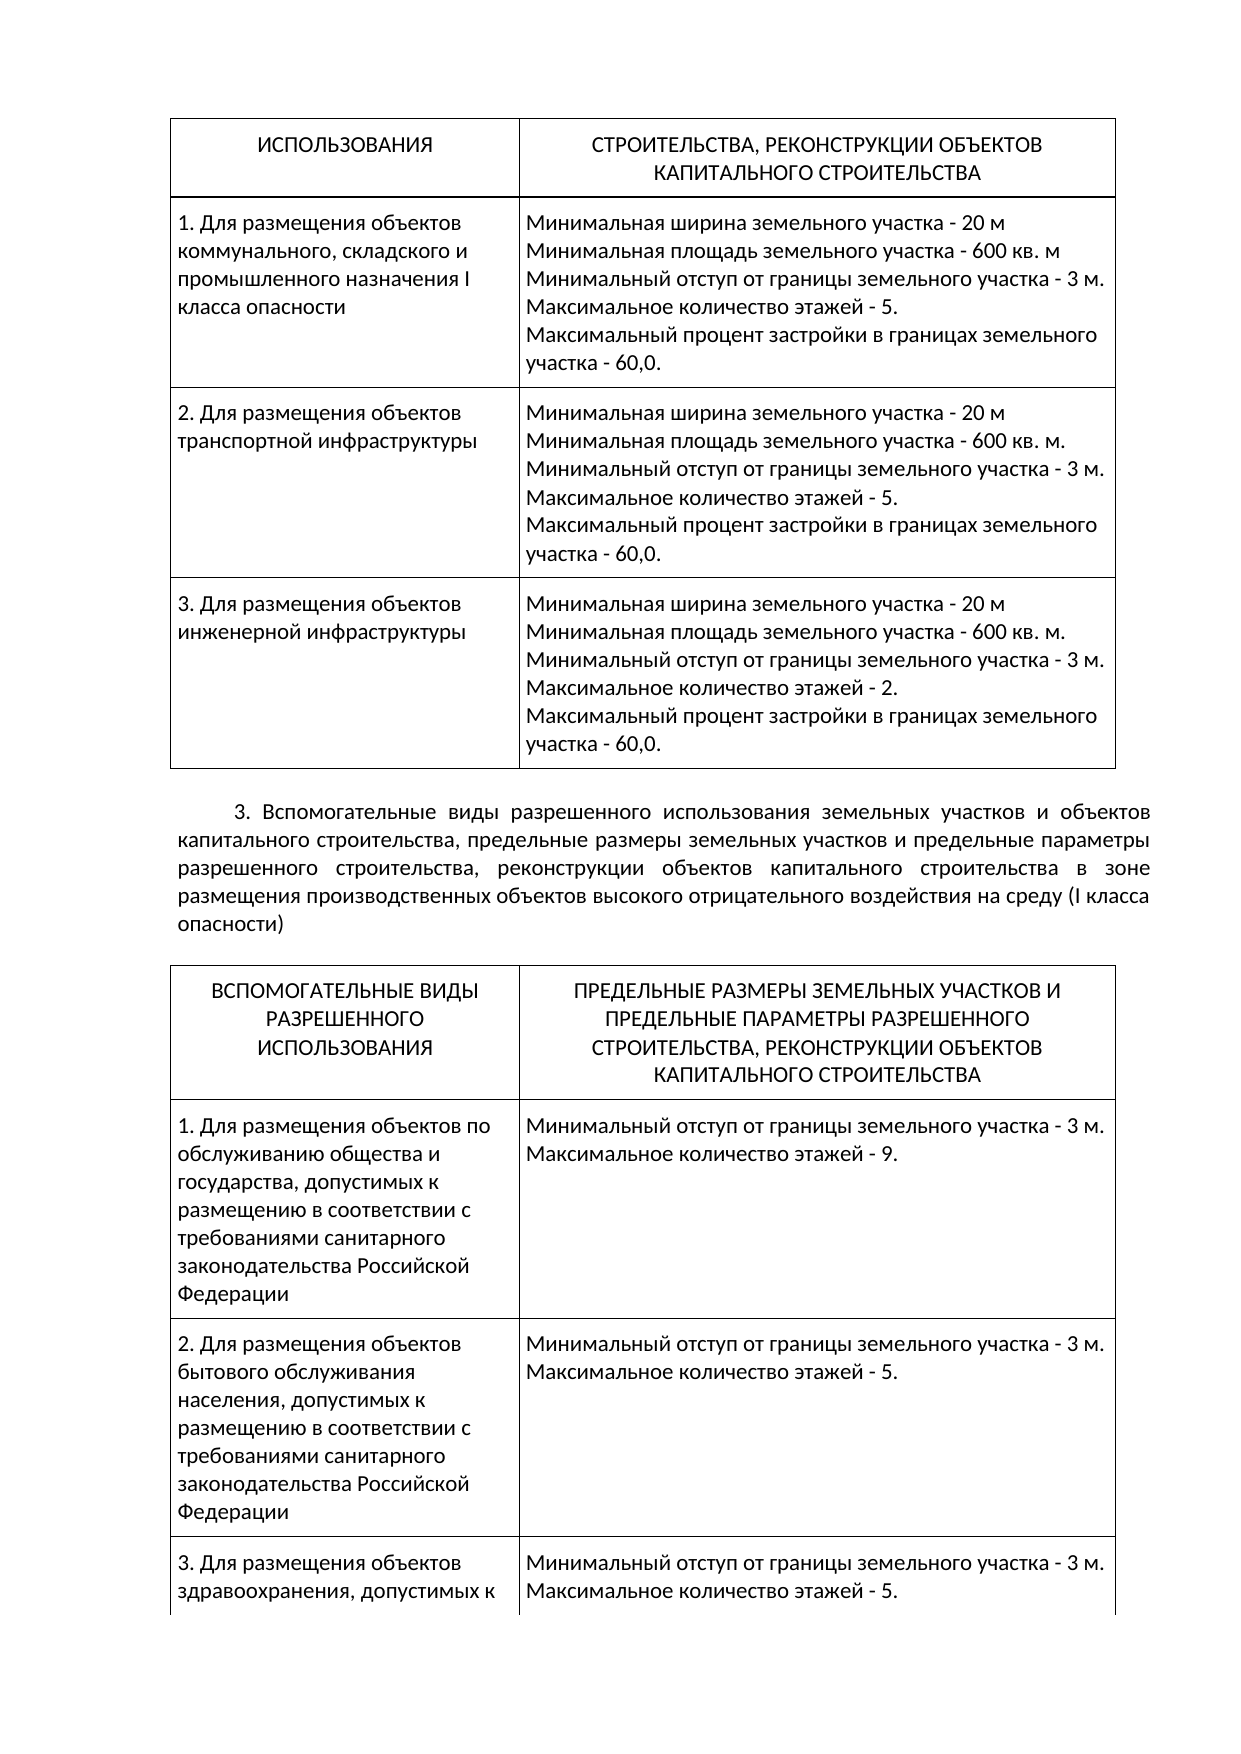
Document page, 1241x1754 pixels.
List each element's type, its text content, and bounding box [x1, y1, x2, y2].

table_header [171, 119, 519, 196]
text 3. Вспомогательные виды разрешенного использования земельных участков и объектов капитального строительства, предельные размеры земельных участков и предельные параметры разрешенного строительства, реконструкции объектов капитального строительства в зоне размещения производственных объектов высокого отрицательного воздействия на среду (I класса опасности) [177, 797, 1152, 937]
table_cell Минимальная ширина земельного участка - 20 м Минимальная площадь земельного участка - 600 кв. м. Минимальный отступ от границы земельного участка - 3 м. Максимальное количество этажей - 2. Максимальный процент застройки в границах земельного участка - 60,0. [520, 578, 1115, 768]
table_cell 1. Для размещения объектов по обслуживанию общества и государства, допустимых к размещению в соответствии с требованиями санитарного законодательства Российской Федерации [171, 1100, 519, 1318]
table_cell 3. Для размещения объектов инженерной инфраструктуры [171, 578, 519, 768]
table_cell Минимальная ширина земельного участка - 20 м Минимальная площадь земельного участка - 600 кв. м. Минимальный отступ от границы земельного участка - 3 м. Максимальное количество этажей - 5. Максимальный процент застройки в границах земельного участка - 60,0. [520, 388, 1115, 577]
table_cell Минимальная ширина земельного участка - 20 м Минимальная площадь земельного участка - 600 кв. м Минимальный отступ от границы земельного участка - 3 м. Максимальное количество этажей - 5. Максимальный процент застройки в границах земельного участка - 60,0. [520, 198, 1115, 387]
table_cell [520, 1537, 1115, 1614]
table_cell 2. Для размещения объектов транспортной инфраструктуры [171, 388, 519, 577]
table_cell Минимальный отступ от границы земельного участка - 3 м. Максимальное количество этажей - 5. [520, 1319, 1115, 1536]
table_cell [171, 1537, 519, 1614]
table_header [520, 119, 1115, 196]
table_cell Минимальный отступ от границы земельного участка - 3 м. Максимальное количество этажей - 9. [520, 1100, 1115, 1318]
table_cell 1. Для размещения объектов коммунального, складского и промышленного назначения I класса опасности [171, 198, 519, 387]
table_header ВСПОМОГАТЕЛЬНЫЕ ВИДЫ РАЗРЕШЕННОГО ИСПОЛЬЗОВАНИЯ [171, 966, 519, 1099]
table_cell 2. Для размещения объектов бытового обслуживания населения, допустимых к размещению в соответствии с требованиями санитарного законодательства Российской Федерации [171, 1319, 519, 1536]
table_header ПРЕДЕЛЬНЫЕ РАЗМЕРЫ ЗЕМЕЛЬНЫХ УЧАСТКОВ И ПРЕДЕЛЬНЫЕ ПАРАМЕТРЫ РАЗРЕШЕННОГО СТРОИТЕЛЬСТВА, РЕКОНСТРУКЦИИ ОБЪЕКТОВ КАПИТАЛЬНОГО СТРОИТЕЛЬСТВА [520, 966, 1115, 1099]
